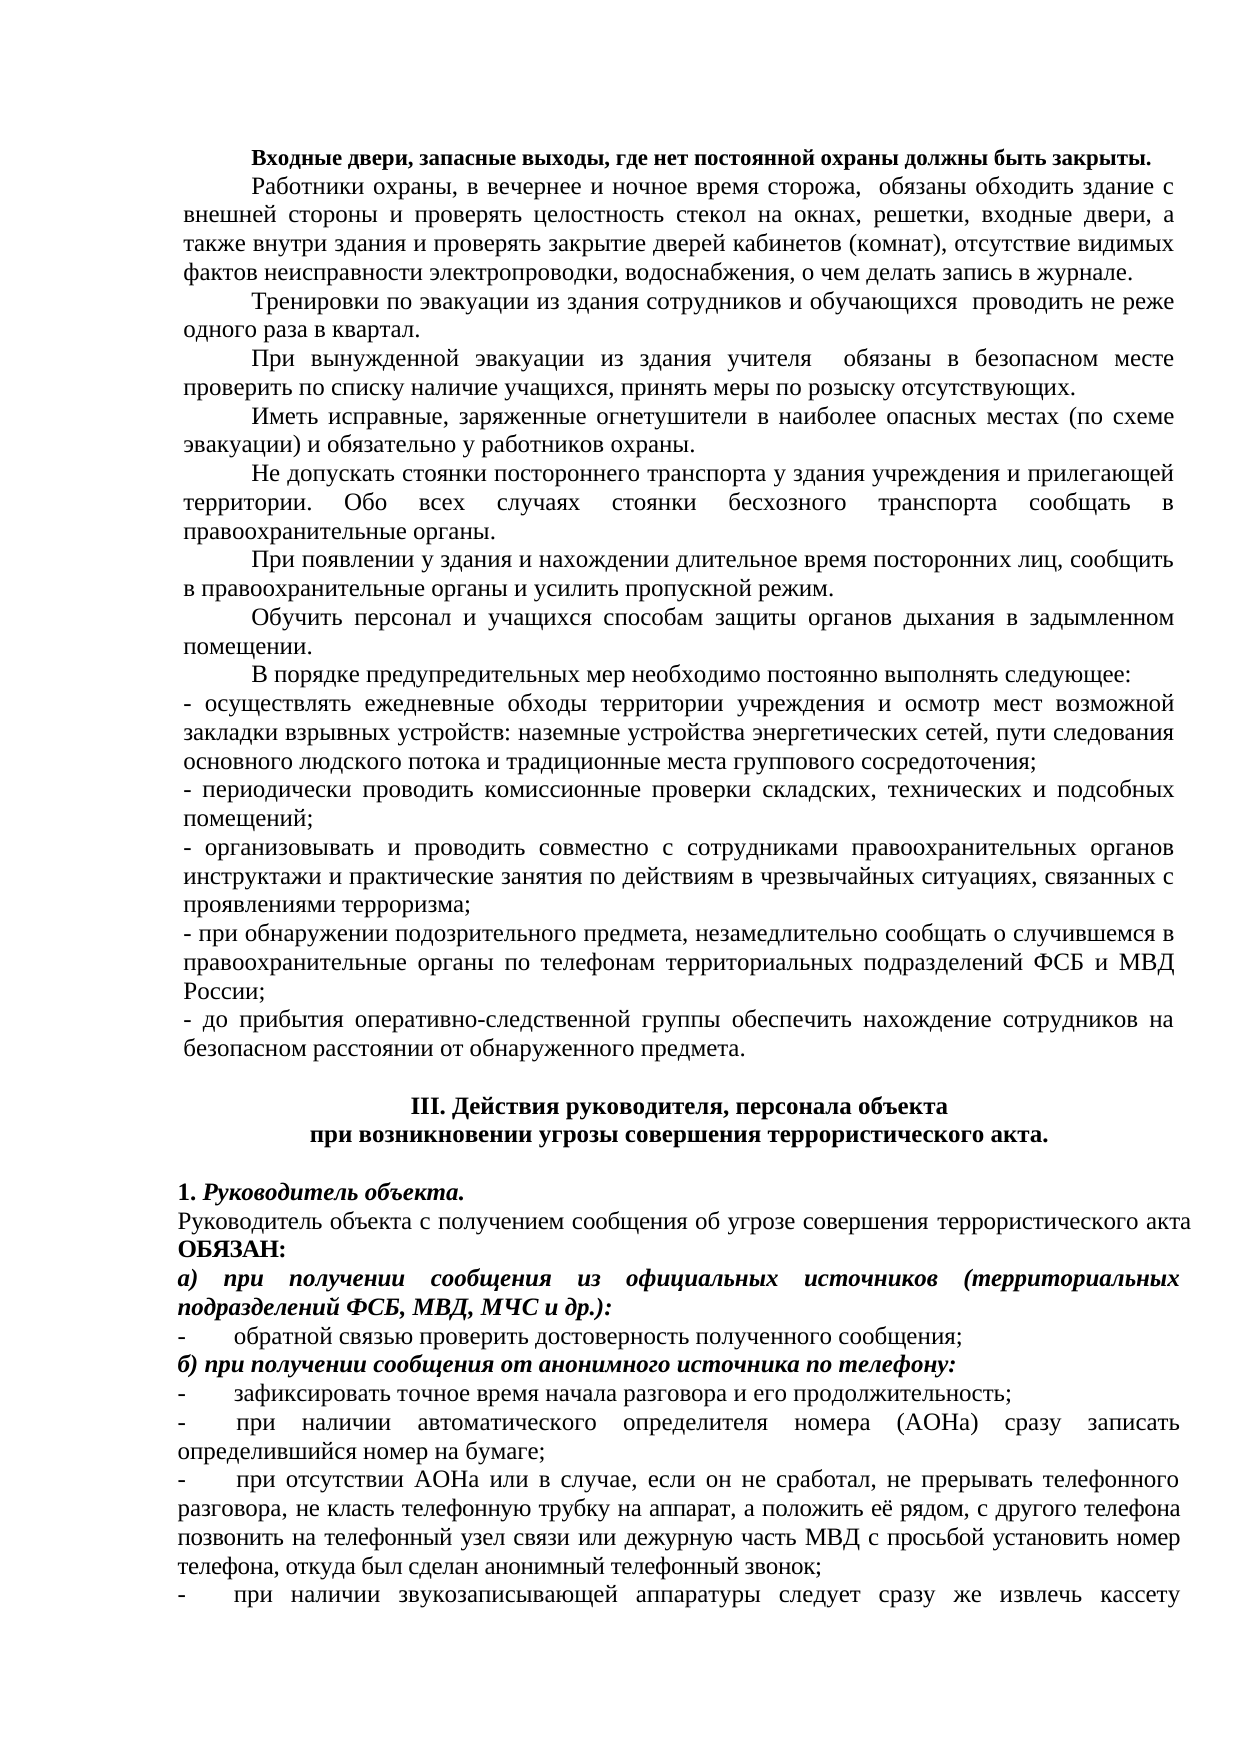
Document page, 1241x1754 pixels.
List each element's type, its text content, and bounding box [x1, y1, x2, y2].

text В порядке предупредительных мер необходимо постоянно выполнять следующее: [183, 659, 1175, 688]
text Обучить персонал и учащихся способам защиты органов дыхания в задымленном помещении. [183, 602, 1175, 659]
text - обратной связью проверить достоверность полученного сообщения; [177, 1321, 1181, 1349]
text Иметь исправные, заряженные огнетушители в наиболее опасных местах (по схеме эвакуации) и обязательно у работников охраны. [183, 401, 1175, 458]
text Не допускать стоянки постороннего транспорта у здания учреждения и прилегающей территории. Обо всех случаях стоянки бесхозного транспорта сообщать в правоохранительные органы. [183, 458, 1175, 544]
text III. Действия руководителя, персонала объекта [177, 1091, 1181, 1119]
text 1. Руководитель объекта. [177, 1177, 1191, 1206]
text При вынужденной эвакуации из здания учителя обязаны в безопасном месте проверить по списку наличие учащихся, принять меры по розыску отсутствующих. [183, 343, 1175, 401]
text - зафиксировать точное время начала разговора и его продолжительность; [177, 1378, 1181, 1407]
text - при наличии автоматического определителя номера (АОНа) сразу записать определившийся номер на бумаге; [177, 1407, 1181, 1464]
text При появлении у здания и нахождении длительное время посторонних лиц, сообщить в правоохранительные органы и усилить пропускной режим. [183, 544, 1175, 602]
text - до прибытия оперативно-следственной группы обеспечить нахождение сотрудников на безопасном расстоянии от обнаруженного предмета. [183, 1004, 1175, 1062]
text Работники охраны, в вечернее и ночное время сторожа, обязаны обходить здание с внешней стороны и проверять целостность стекол на окнах, решетки, входные двери, а также внутри здания и проверять закрытие дверей кабинетов (комнат), отсутствие видимых фактов неисправности электропроводки, водоснабжения, о чем делать запись в журнале. [183, 171, 1175, 286]
text - при отсутствии АОНа или в случае, если он не сработал, не прерывать телефонного разговора, не класть телефонную трубку на аппарат, а положить её рядом, с другого телефона позвонить на телефонный узел связи или дежурную часть МВД с просьбой установить номер телефона, откуда был сделан анонимный телефонный звонок; [177, 1464, 1181, 1579]
text а) при получении сообщения из официальных источников (территориальных подразделений ФСБ, МВД, МЧС и др.): [177, 1263, 1181, 1321]
text Руководитель объекта с получением сообщения об угрозе совершения террористического акта ОБЯЗАН: [177, 1206, 1191, 1263]
text Входные двери, запасные выходы, где нет постоянной охраны должны быть закрыты. [183, 144, 1175, 171]
text - при обнаружении подозрительного предмета, незамедлительно сообщать о случившемся в правоохранительные органы по телефонам территориальных подразделений ФСБ и МВД России; [183, 918, 1175, 1004]
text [177, 1579, 1181, 1608]
text - осуществлять ежедневные обходы территории учреждения и осмотр мест возможной закладки взрывных устройств: наземные устройства энергетических сетей, пути следования основного людского потока и традиционные места группового сосредоточения; [183, 688, 1175, 774]
text - организовывать и проводить совместно с сотрудниками правоохранительных органов инструктажи и практические занятия по действиям в чрезвычайных ситуациях, связанных с проявлениями терроризма; [183, 832, 1175, 918]
text б) при получении сообщения от анонимного источника по телефону: [177, 1349, 1181, 1378]
text Тренировки по эвакуации из здания сотрудников и обучающихся проводить не реже одного раза в квартал. [183, 286, 1175, 343]
text при возникновении угрозы совершения террористического акта. [177, 1119, 1181, 1148]
text - периодически проводить комиссионные проверки складских, технических и подсобных помещений; [183, 774, 1175, 832]
